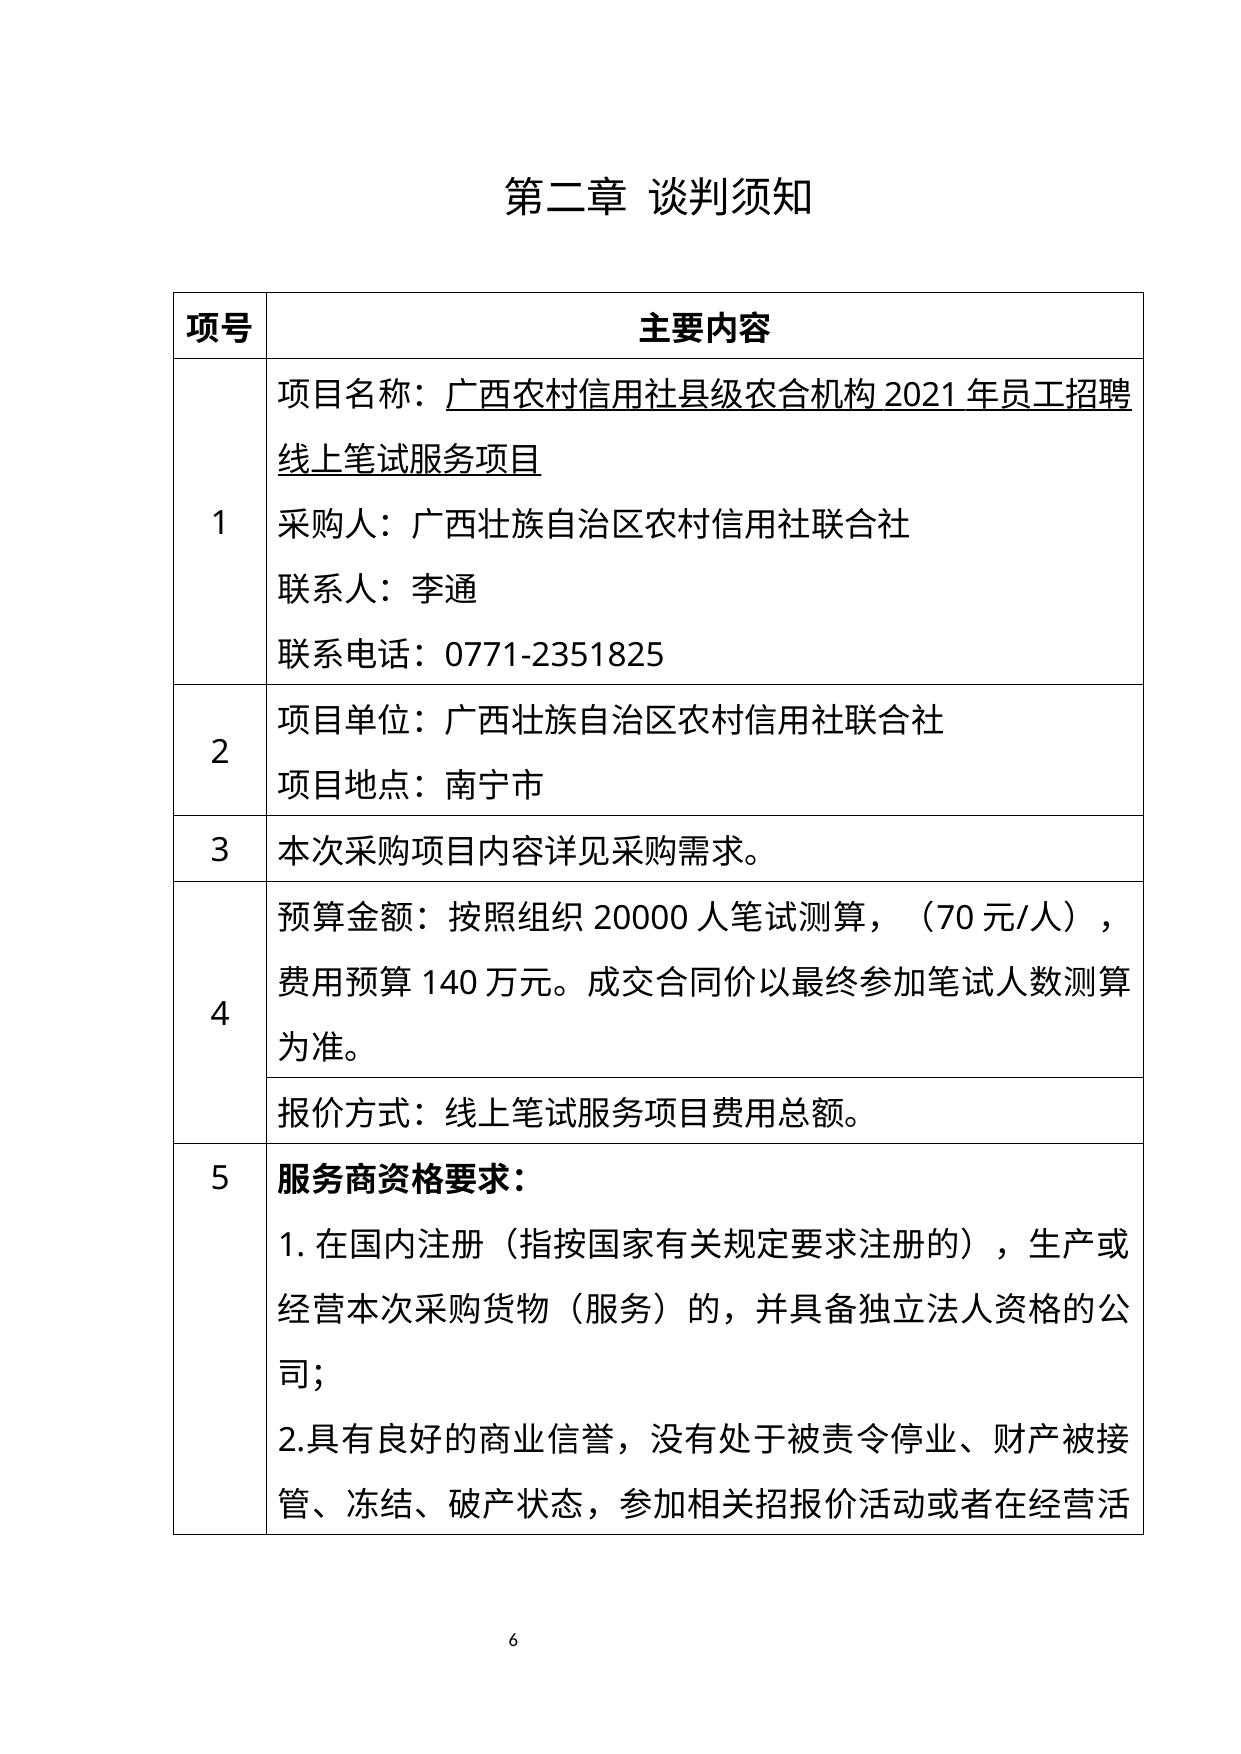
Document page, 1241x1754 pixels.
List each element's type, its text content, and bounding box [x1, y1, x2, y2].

table_cell 项目单位：广西壮族自治区农村信用社联合社 项目地点：南宁市 [267, 685, 1143, 815]
table_cell 5 [174, 1144, 266, 1534]
table_header 主要内容 [267, 293, 1143, 358]
table_cell 报价方式：线上笔试服务项目费用总额。 [267, 1078, 1143, 1143]
text 第二章 谈判须知 [187, 162, 1129, 227]
table_cell 4 [174, 882, 266, 1143]
table_cell 预算金额：按照组织20000人笔试测算，（70元/人），费用预算140万元。成交合同价以最终参加笔试人数测算为准。 [267, 882, 1143, 1077]
table_cell 1 [174, 359, 266, 684]
table_cell 本次采购项目内容详见采购需求。 [267, 816, 1143, 881]
table_cell 2 [174, 685, 266, 815]
table_cell 3 [174, 816, 266, 881]
table_cell 项目名称：广西农村信用社县级农合机构2021年员工招聘线上笔试服务项目 采购人：广西壮族自治区农村信用社联合社 联系人：李通 联系电话：0771-2351825 [267, 359, 1143, 684]
table_header 项号 [174, 293, 266, 358]
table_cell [267, 1144, 1143, 1534]
